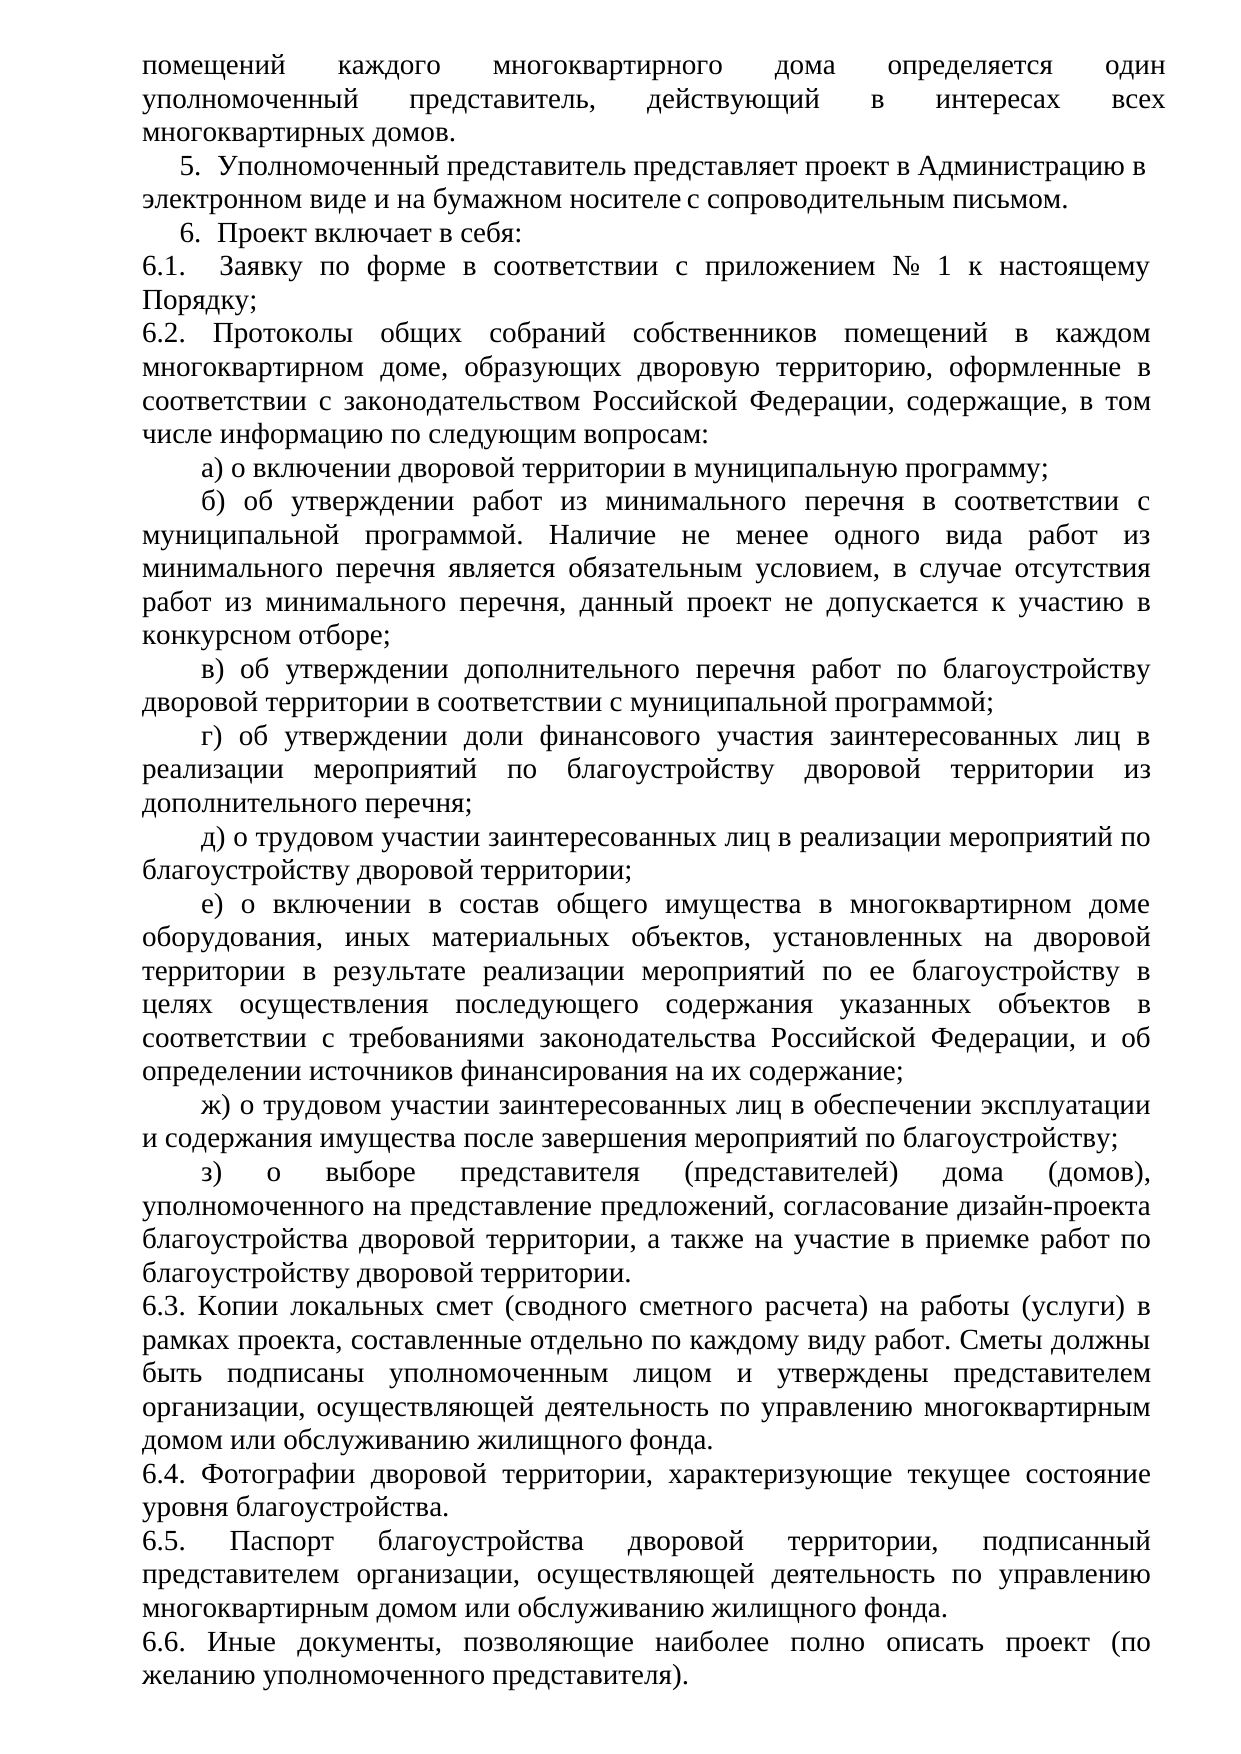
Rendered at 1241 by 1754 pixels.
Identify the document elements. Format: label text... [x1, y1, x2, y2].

text электронном виде и на бумажном носителе с сопроводительным письмом. [142, 181, 1166, 215]
text 6.5. Паспорт благоустройства дворовой территории, подписанный представителем организации, осуществляющей деятельность по управлению многоквартирным домом или обслуживанию жилищного фонда. [142, 1523, 1152, 1624]
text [142, 47, 1166, 148]
text в) об утверждении дополнительного перечня работ по благоустройству дворовой территории в соответствии с муниципальной программой; [142, 651, 1152, 718]
text з) о выборе представителя (представителей) дома (домов), уполномоченного на представление предложений, согласование дизайн-проекта благоустройства дворовой территории, а также на участие в приемке работ по благоустройству дворовой территории. [142, 1154, 1152, 1288]
text г) об утверждении доли финансового участия заинтересованных лиц в реализации мероприятий по благоустройству дворовой территории из дополнительного перечня; [142, 718, 1152, 819]
list Уполномоченный представитель представляет проект в Администрацию в [179, 148, 1166, 181]
text е) о включении в состав общего имущества в многоквартирном доме оборудования, иных материальных объектов, установленных на дворовой территории в результате реализации мероприятий по ее благоустройству в целях осуществления последующего содержания указанных объектов в соответствии с требованиями законодательства Российской Федерации, и об определении источников финансирования на их содержание; [142, 886, 1152, 1087]
text 6.6. Иные документы, позволяющие наиболее полно описать проект (по желанию уполномоченного представителя). [142, 1624, 1152, 1691]
text д) о трудовом участии заинтересованных лиц в реализации мероприятий по благоустройству дворовой территории; [142, 819, 1152, 886]
text 6.2. Протоколы общих собраний собственников помещений в каждом многоквартирном доме, образующих дворовую территорию, оформленные в соответствии с законодательством Российской Федерации, содержащие, в том числе информацию по следующим вопросам: [142, 316, 1152, 450]
text б) об утверждении работ из минимального перечня в соответствии с муниципальной программой. Наличие не менее одного вида работ из минимального перечня является обязательным условием, в случае отсутствия работ из минимального перечня, данный проект не допускается к участию в конкурсном отборе; [142, 483, 1152, 651]
text 6.1. Заявку по форме в соответствии с приложением № 1 к настоящему Порядку; [142, 248, 1152, 316]
list Проект включает в себя: [179, 215, 1166, 248]
text 6.3. Копии локальных смет (сводного сметного расчета) на работы (услуги) в рамках проекта, составленные отдельно по каждому виду работ. Сметы должны быть подписаны уполномоченным лицом и утверждены представителем организации, осуществляющей деятельность по управлению многоквартирным домом или обслуживанию жилищного фонда. [142, 1288, 1152, 1456]
text ж) о трудовом участии заинтересованных лиц в обеспечении эксплуатации и содержания имущества после завершения мероприятий по благоустройству; [142, 1087, 1152, 1154]
text а) о включении дворовой территории в муниципальную программу; [142, 450, 1152, 483]
text 6.4. Фотографии дворовой территории, характеризующие текущее состояние уровня благоустройства. [142, 1456, 1152, 1523]
